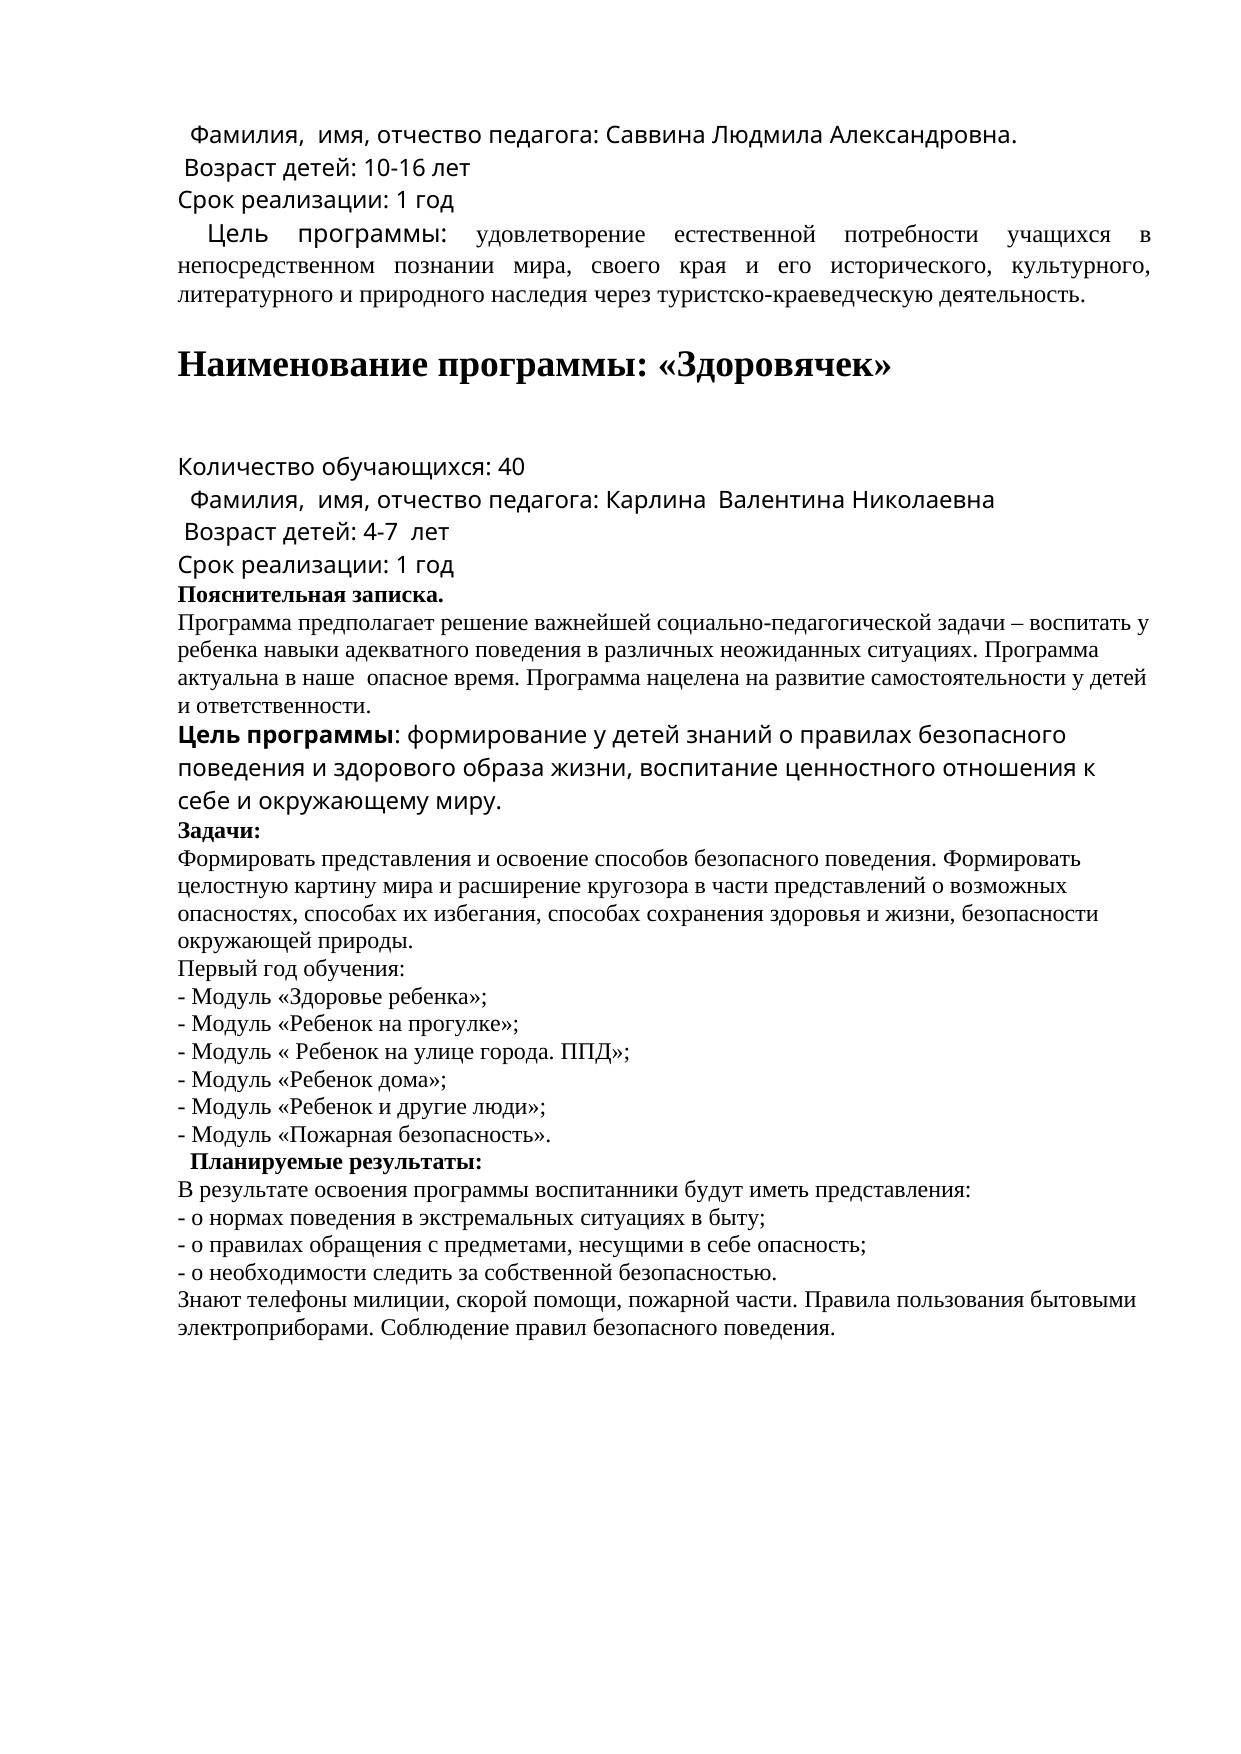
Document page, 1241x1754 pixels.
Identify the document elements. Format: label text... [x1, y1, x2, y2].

text Цель программы: удовлетворение естественной потребности учащихся в непосредственном познании мира, своего края и его исторического, культурного, литературного и природного наследия через туристско-краеведческую деятельность. [177, 216, 1152, 307]
text В результате освоения программы воспитанники будут иметь представления: [177, 1175, 1152, 1203]
text Срок реализации: 1 год [177, 548, 1152, 580]
text Возраст детей: 10-16 лет [177, 151, 1152, 183]
text - Модуль «Ребенок дома»; [177, 1064, 1152, 1092]
text - Модуль « Ребенок на улице города. ППД»; [177, 1037, 1152, 1064]
text Пояснительная записка. [177, 580, 1152, 608]
text - Модуль «Пожарная безопасность». [177, 1120, 1152, 1147]
text - Модуль «Ребенок на прогулке»; [177, 1009, 1152, 1037]
text Программа предполагает решение важнейшей социально-педагогической задачи – воспитать у ребенка навыки адекватного поведения в различных неожиданных ситуациях. Программа актуальна в наше опасное время. Программа нацелена на развитие самостоятельности у детей и ответственности. [177, 608, 1152, 718]
text - о нормах поведения в экстремальных ситуациях в быту; [177, 1203, 1152, 1230]
text Первый год обучения: [177, 954, 1152, 982]
text - о правилах обращения с предметами, несущими в себе опасность; [177, 1230, 1152, 1258]
text - Модуль «Здоровье ребенка»; [177, 982, 1152, 1009]
text Возраст детей: 4-7 лет [177, 515, 1152, 548]
text Срок реализации: 1 год [177, 183, 1152, 216]
text - Модуль «Ребенок и другие люди»; [177, 1092, 1152, 1120]
text Планируемые результаты: [177, 1147, 1152, 1175]
text Количество обучающихся: 40 [177, 450, 1152, 482]
text Фамилия, имя, отчество педагога: Карлина Валентина Николаевна [177, 482, 1152, 515]
text Формировать представления и освоение способов безопасного поведения. Формировать целостную картину мира и расширение кругозора в части представлений о возможных опасностях, способах их избегания, способах сохранения здоровья и жизни, безопасности окружающей природы. [177, 844, 1152, 954]
text Знают телефоны милиции, скорой помощи, пожарной части. Правила пользования бытовыми электроприборами. Соблюдение правил безопасного поведения. [177, 1285, 1152, 1341]
text Наименование программы: «Здоровячек» [177, 342, 1152, 385]
text Задачи: [177, 816, 1152, 844]
text - о необходимости следить за собственной безопасностью. [177, 1258, 1152, 1285]
text Фамилия, имя, отчество педагога: Саввина Людмила Александровна. [177, 118, 1152, 151]
text Цель программы: формирование у детей знаний о правилах безопасного поведения и здорового образа жизни, воспитание ценностного отношения к себе и окружающему миру. [177, 718, 1152, 816]
